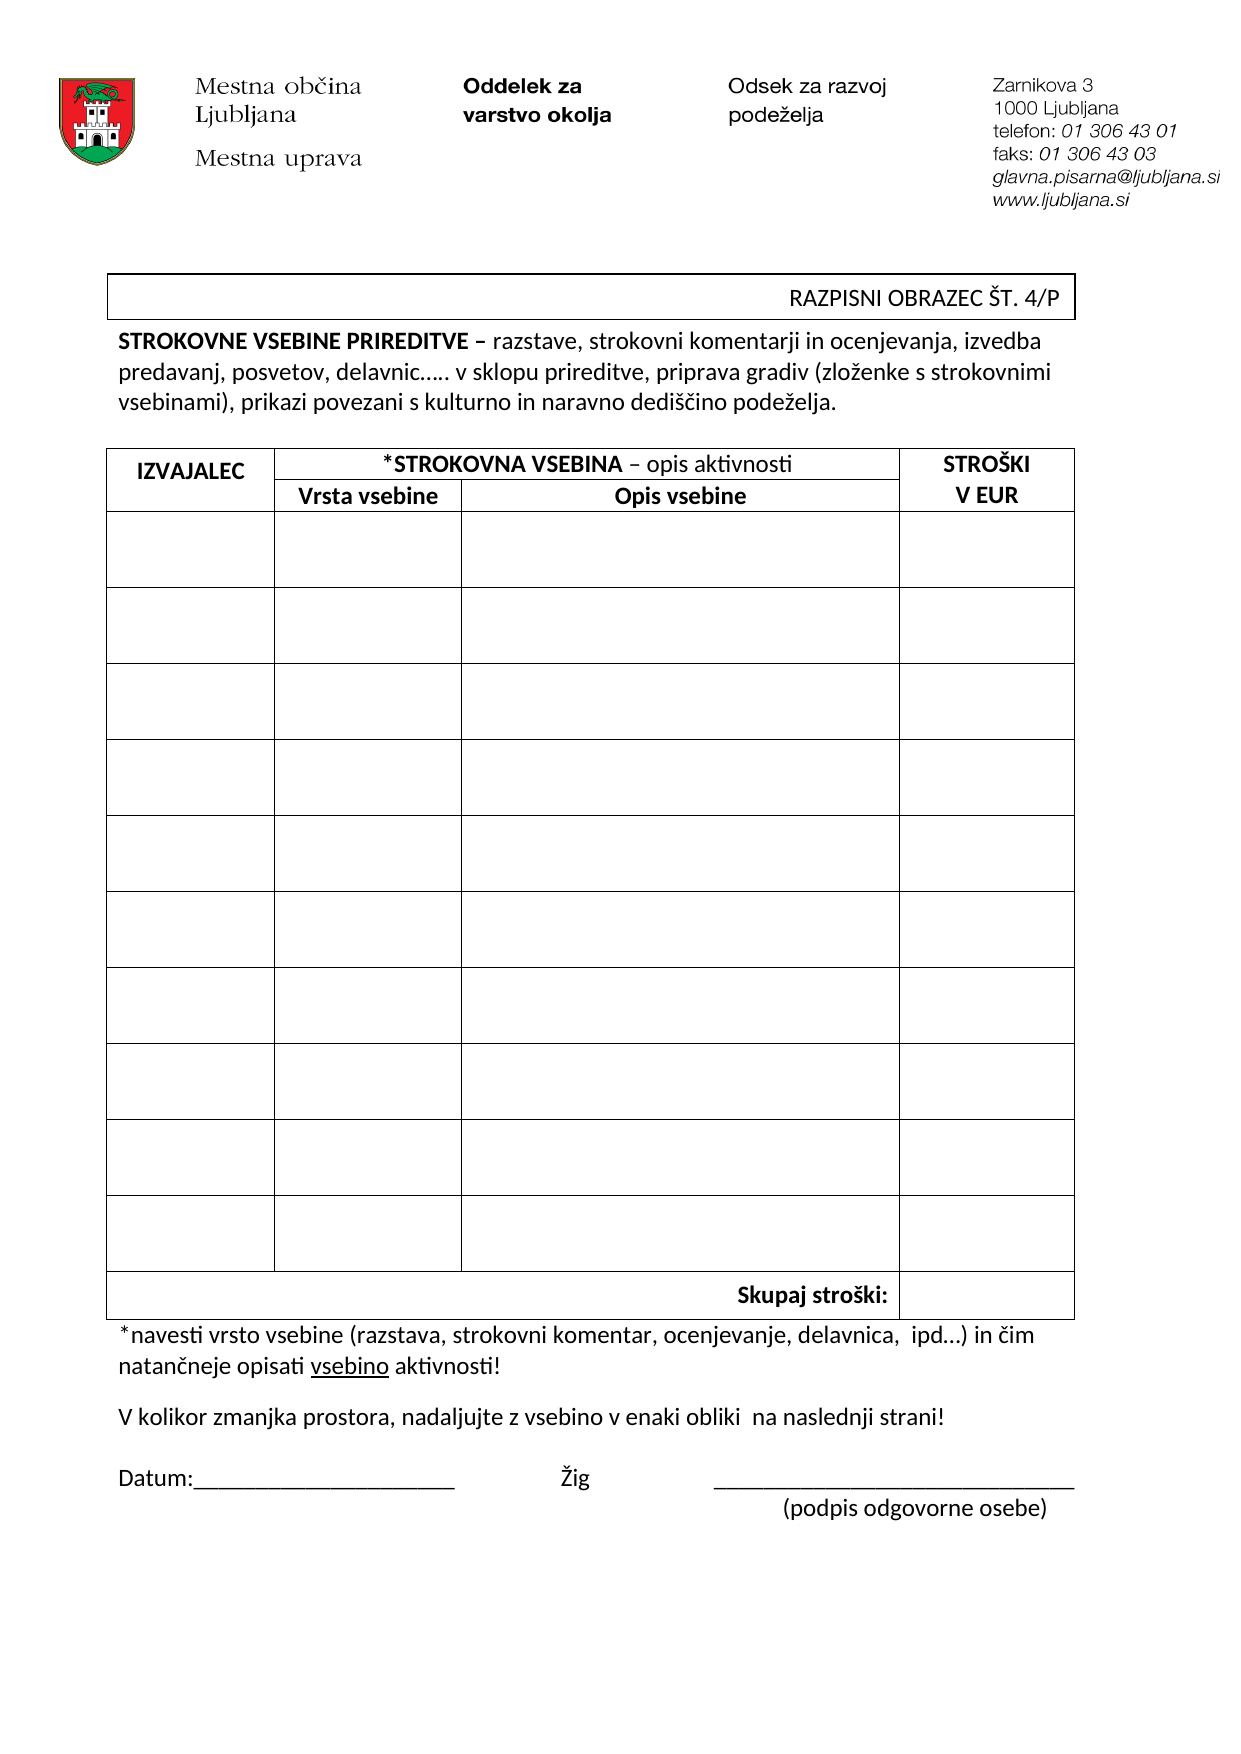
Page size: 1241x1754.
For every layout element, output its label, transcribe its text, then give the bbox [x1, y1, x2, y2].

table_cell [900, 512, 1074, 587]
table_cell [462, 968, 899, 1043]
table_cell [107, 1120, 274, 1195]
table_cell [900, 664, 1074, 739]
table_header IZVAJALEC [107, 449, 274, 511]
text (podpis odgovorne osebe) [634, 1492, 1122, 1523]
text Datum:_____________________ Žig _____________________________ [118, 1462, 1122, 1492]
table_cell [107, 512, 274, 587]
table_cell [275, 892, 461, 967]
table_cell [900, 892, 1074, 967]
table_cell [107, 816, 274, 891]
table_cell [462, 816, 899, 891]
table_cell [275, 512, 461, 587]
table_cell Opis vsebine [462, 480, 899, 511]
table_cell [900, 1120, 1074, 1195]
table_cell [900, 588, 1074, 663]
table_cell [107, 588, 274, 663]
table_cell [900, 1044, 1074, 1119]
table_cell [900, 816, 1074, 891]
text V kolikor zmanjka prostora, nadaljujte z vsebino v enaki obliki na naslednji strani! [118, 1401, 1122, 1431]
table_cell [462, 740, 899, 815]
table_cell [275, 588, 461, 663]
table_cell [275, 664, 461, 739]
table_cell [275, 740, 461, 815]
table_cell [900, 740, 1074, 815]
table_cell [462, 892, 899, 967]
text STROKOVNE VSEBINE PRIREDITVE – razstave, strokovni komentarji in ocenjevanja, izvedba predavanj, posvetov, delavnic….. v sklopu prireditve, priprava gradiv (zloženke s strokovnimi vsebinami), prikazi povezani s kulturno in naravno dediščino podeželja. [118, 325, 1122, 417]
table_cell [900, 1272, 1074, 1318]
table_cell [107, 740, 274, 815]
table_cell [275, 1196, 461, 1271]
table_header STROŠKI V EUR [900, 449, 1074, 511]
table_cell [462, 588, 899, 663]
table_cell [275, 816, 461, 891]
text *navesti vrsto vsebine (razstava, strokovni komentar, ocenjevanje, delavnica, ipd…) in čim natančneje opisati vsebino aktivnosti! [118, 1319, 1122, 1381]
table_cell [462, 1196, 899, 1271]
table_cell [107, 892, 274, 967]
table_cell [900, 1196, 1074, 1271]
table_cell [462, 1044, 899, 1119]
table_header *STROKOVNA VSEBINA – opis aktivnosti [275, 449, 899, 479]
table_cell [462, 1120, 899, 1195]
table_cell [462, 664, 899, 739]
table_cell [462, 512, 899, 587]
table_cell [275, 968, 461, 1043]
table_cell [900, 968, 1074, 1043]
picture [59, 73, 1220, 210]
table_cell [107, 1196, 274, 1271]
table_cell Skupaj stroški: [107, 1272, 899, 1318]
table_cell Vrsta vsebine [275, 480, 461, 511]
table_cell [107, 1044, 274, 1119]
table_cell [107, 664, 274, 739]
table_cell [275, 1044, 461, 1119]
table_cell [275, 1120, 461, 1195]
table_cell [107, 968, 274, 1043]
